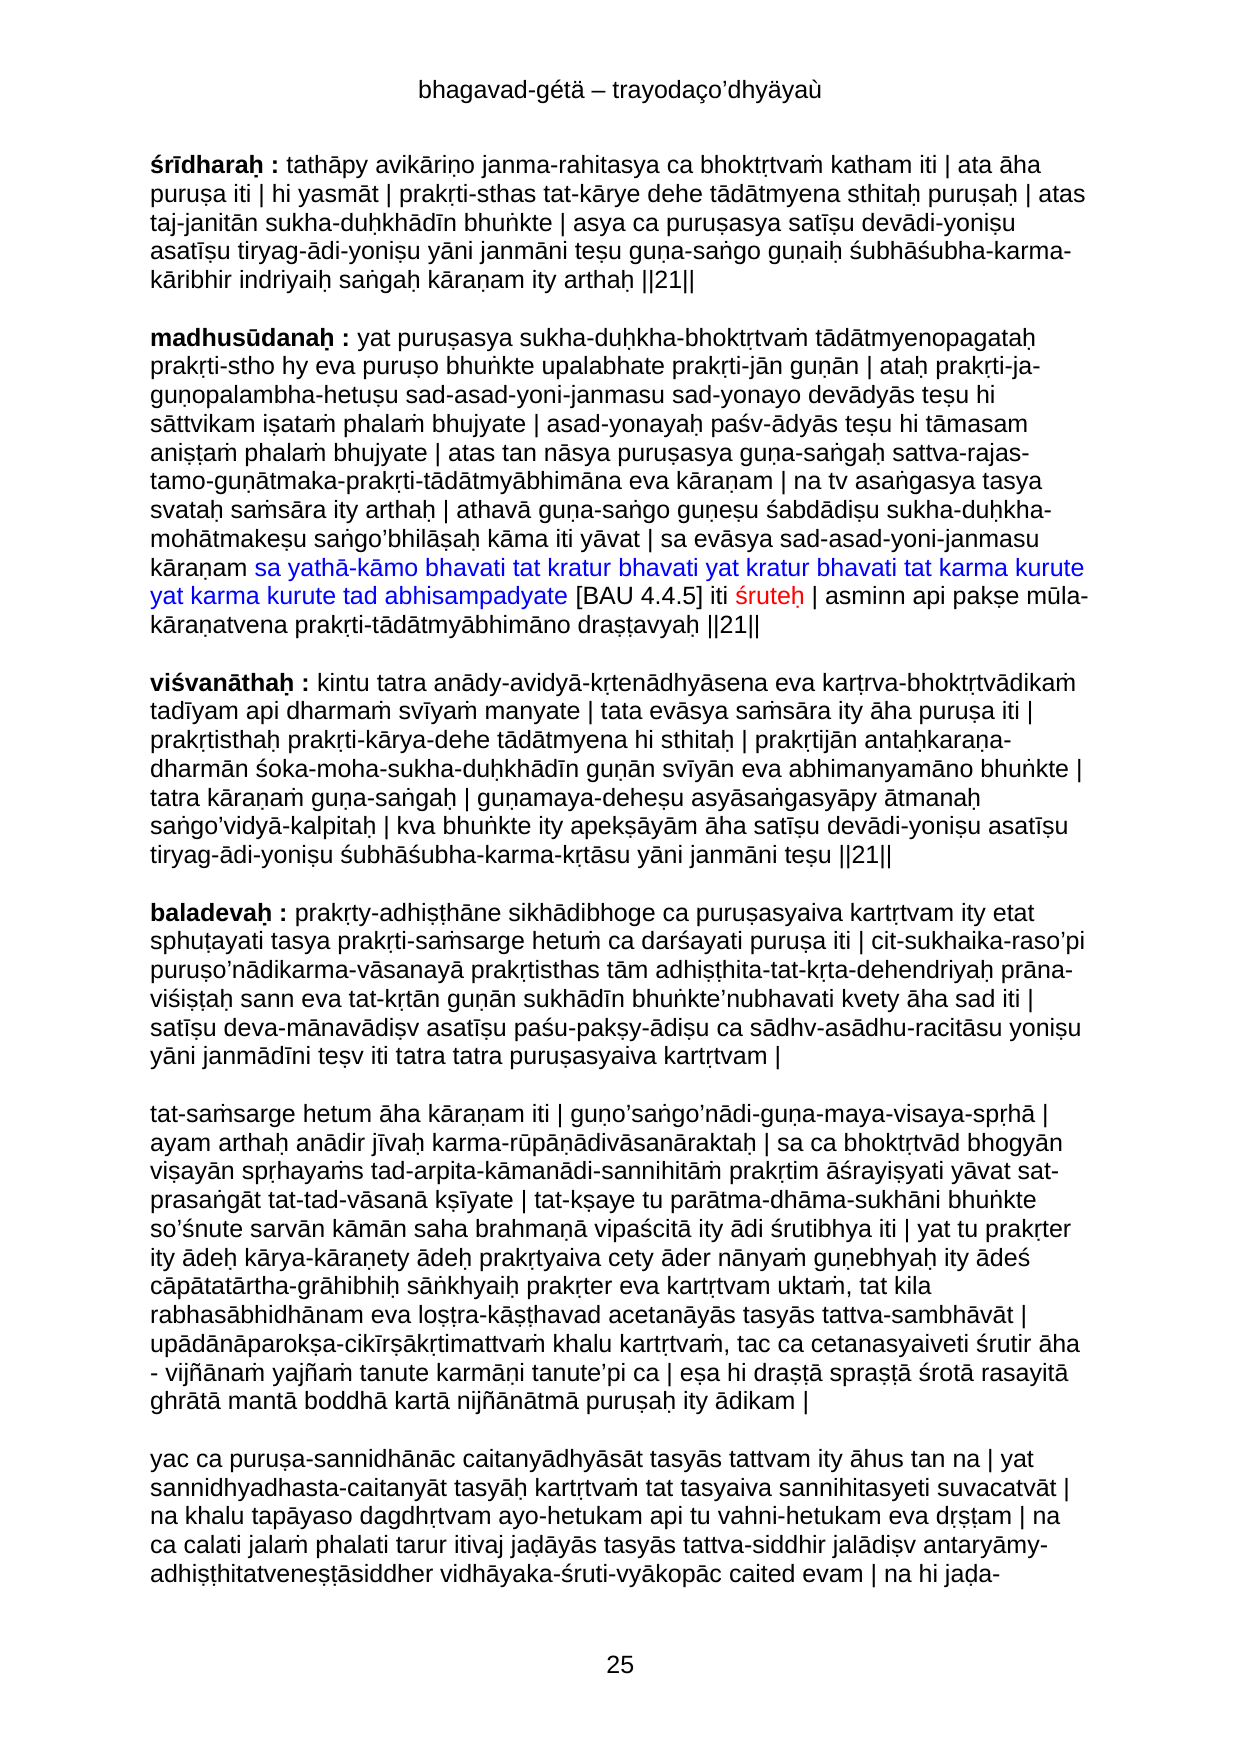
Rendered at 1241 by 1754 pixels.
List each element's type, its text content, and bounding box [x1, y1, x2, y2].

text baladevaḥ : prakṛty-adhiṣṭhāne sikhādibhoge ca puruṣasyaiva kartṛtvam ity etat sphuṭayati tasya prakṛti-saṁsarge hetuṁ ca darśayati puruṣa iti | cit-sukhaika-raso’pi puruṣo’nādikarma-vāsanayā prakṛtisthas tām adhiṣṭhita-tat-kṛta-dehendriyaḥ prāna-viśiṣṭaḥ sann eva tat-kṛtān guṇān sukhādīn bhuṅkte’nubhavati kvety āha sad iti | satīṣu deva-mānavādiṣv asatīṣu paśu-pakṣy-ādiṣu ca sādhv-asādhu-racitāsu yoniṣu yāni janmādīni teṣv iti tatra tatra puruṣasyaiva kartṛtvam | [150, 897, 1090, 1070]
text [150, 1444, 1090, 1587]
text viśvanāthaḥ : kintu tatra anādy-avidyā-kṛtenādhyāsena eva karṭrva-bhoktṛtvādikaṁ tadīyam api dharmaṁ svīyaṁ manyate | tata evāsya saṁsāra ity āha puruṣa iti | prakṛtisthaḥ prakṛti-kārya-dehe tādātmyena hi sthitaḥ | prakṛtijān antaḥkaraṇa-dharmān śoka-moha-sukha-duḥkhādīn guṇān svīyān eva abhimanyamāno bhuṅkte | tatra kāraṇaṁ guṇa-saṅgaḥ | guṇamaya-deheṣu asyāsaṅgasyāpy ātmanaḥ saṅgo’vidyā-kalpitaḥ | kva bhuṅkte ity apekṣāyām āha satīṣu devādi-yoniṣu asatīṣu tiryag-ādi-yoniṣu śubhāśubha-karma-kṛtāsu yāni janmāni teṣu ||21|| [150, 667, 1090, 869]
text madhusūdanaḥ : yat puruṣasya sukha-duḥkha-bhoktṛtvaṁ tādātmyenopagataḥ prakṛti-stho hy eva puruṣo bhuṅkte upalabhate prakṛti-jān guṇān | ataḥ prakṛti-ja-guṇopalambha-hetuṣu sad-asad-yoni-janmasu sad-yonayo devādyās teṣu hi sāttvikam iṣataṁ phalaṁ bhujyate | asad-yonayaḥ paśv-ādyās teṣu hi tāmasam aniṣṭaṁ phalaṁ bhujyate | atas tan nāsya puruṣasya guṇa-saṅgaḥ sattva-rajas-tamo-guṇātmaka-prakṛti-tādātmyābhimāna eva kāraṇam | na tv asaṅgasya tasya svataḥ saṁsāra ity arthaḥ | athavā guṇa-saṅgo guṇeṣu śabdādiṣu sukha-duḥkha-mohātmakeṣu saṅgo’bhilāṣaḥ kāma iti yāvat | sa evāsya sad-asad-yoni-janmasu kāraṇam sa yathā-kāmo bhavati tat kratur bhavati yat kratur bhavati tat karma kurute yat karma kurute tad abhisampadyate [BAU 4.4.5] iti śruteḥ | asminn api pakṣe mūla-kāraṇatvena prakṛti-tādātmyābhimāno draṣṭavyaḥ ||21|| [150, 322, 1090, 639]
text śrīdharaḥ : tathāpy avikāriṇo janma-rahitasya ca bhoktṛtvaṁ katham iti | ata āha puruṣa iti | hi yasmāt | prakṛti-sthas tat-kārye dehe tādātmyena sthitaḥ puruṣaḥ | atas taj-janitān sukha-duḥkhādīn bhuṅkte | asya ca puruṣasya satīṣu devādi-yoniṣu asatīṣu tiryag-ādi-yoniṣu yāni janmāni teṣu guṇa-saṅgo guṇaiḥ śubhāśubha-karma-kāribhir indriyaiḥ saṅgaḥ kāraṇam ity arthaḥ ||21|| [150, 150, 1090, 294]
text tat-saṁsarge hetum āha kāraṇam iti | guṇo’saṅgo’nādi-guṇa-maya-visaya-spṛhā | ayam arthaḥ anādir jīvaḥ karma-rūpāṇādivāsanāraktaḥ | sa ca bhoktṛtvād bhogyān viṣayān spṛhayaṁs tad-arpita-kāmanādi-sannihitāṁ prakṛtim āśrayiṣyati yāvat sat-prasaṅgāt tat-tad-vāsanā kṣīyate | tat-kṣaye tu parātma-dhāma-sukhāni bhuṅkte so’śnute sarvān kāmān saha brahmaṇā vipaścitā ity ādi śrutibhya iti | yat tu prakṛter ity ādeḥ kārya-kāraṇety ādeḥ prakṛtyaiva cety āder nānyaṁ guṇebhyaḥ ity ādeś cāpātatārtha-grāhibhiḥ sāṅkhyaiḥ prakṛter eva kartṛtvam uktaṁ, tat kila rabhasābhidhānam eva loṣṭra-kāṣṭhavad acetanāyās tasyās tattva-sambhāvāt | upādānāparokṣa-cikīrṣākṛtimattvaṁ khalu kartṛtvaṁ, tac ca cetanasyaiveti śrutir āha - vijñānaṁ yajñaṁ tanute karmāṇi tanute’pi ca | eṣa hi draṣṭā spraṣṭā śrotā rasayitā ghrātā mantā boddhā kartā nijñānātmā puruṣaḥ ity ādikam | [150, 1099, 1090, 1415]
